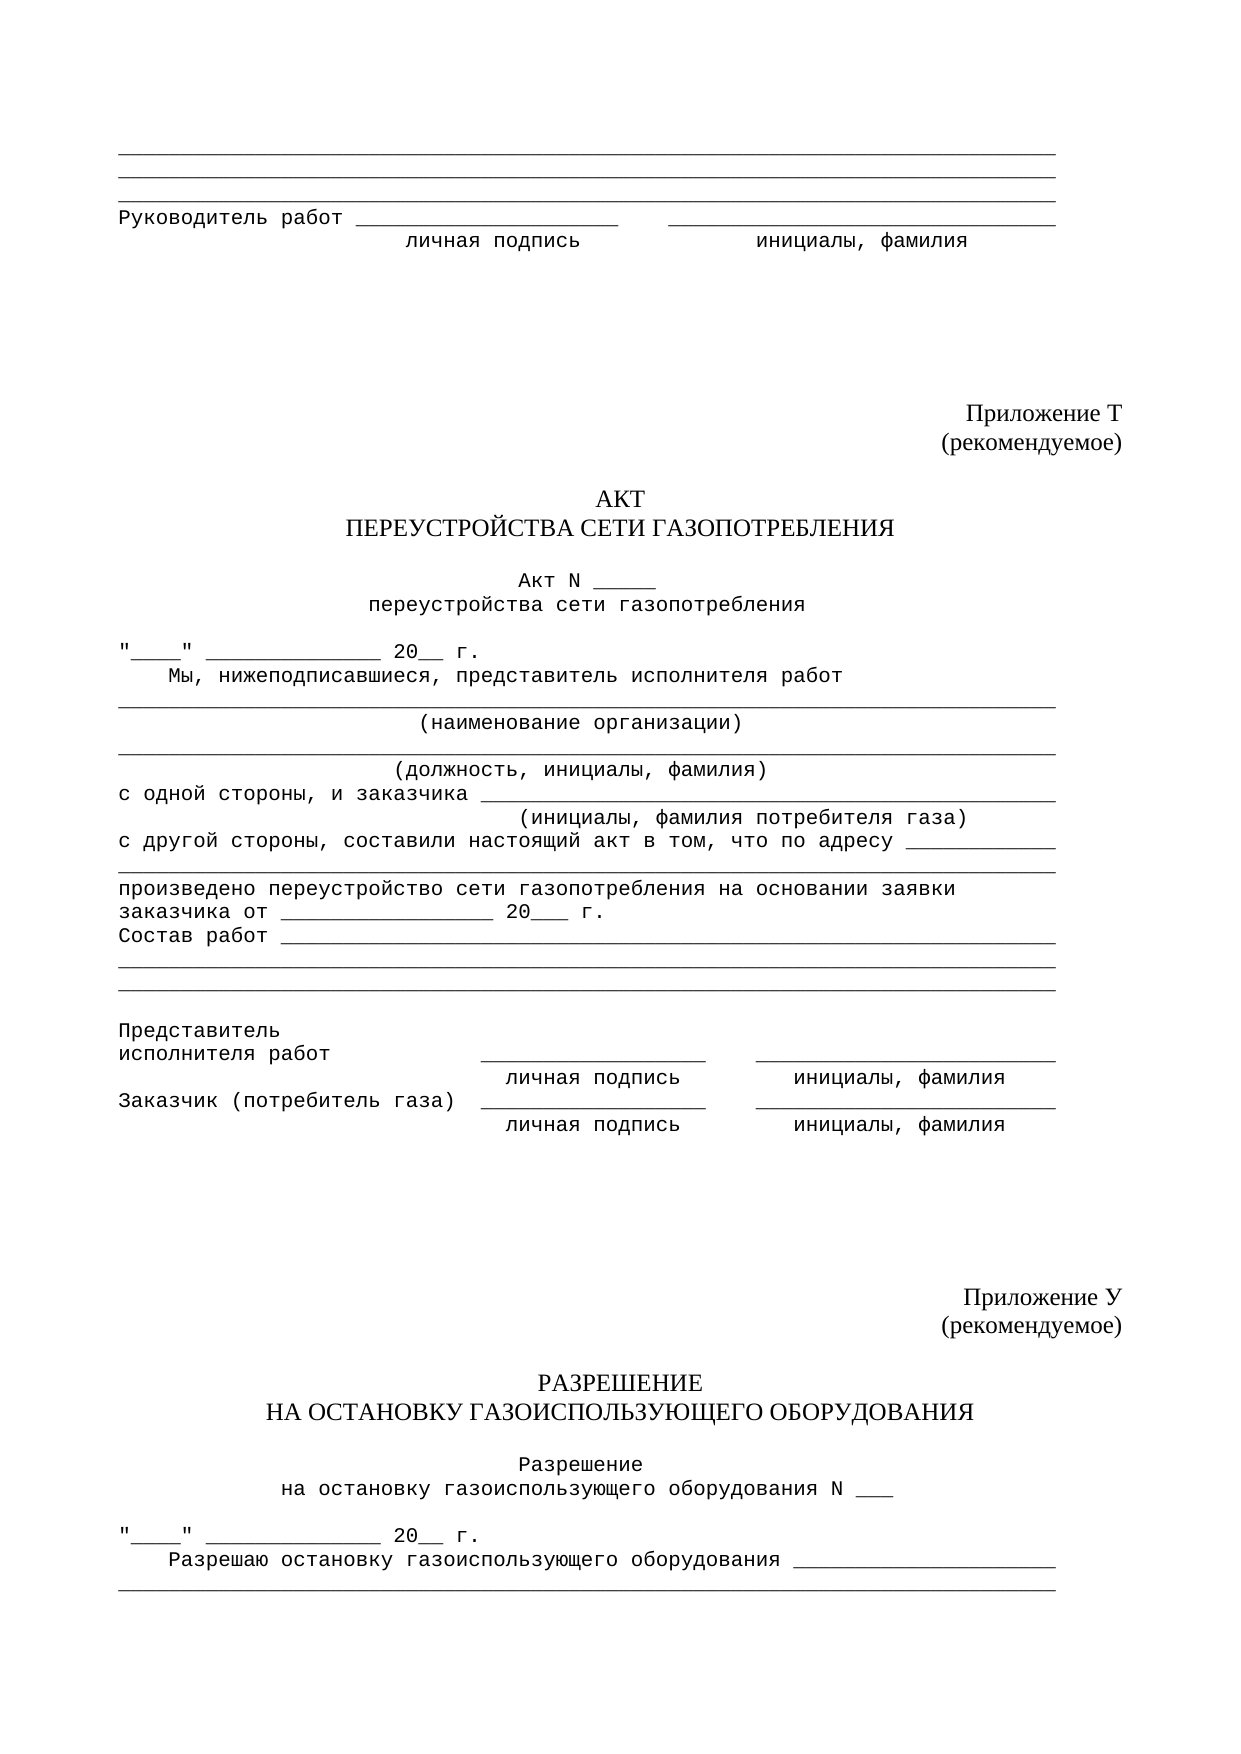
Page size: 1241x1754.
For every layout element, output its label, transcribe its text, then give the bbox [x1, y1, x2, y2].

text Мы, нижеподписавшиеся, представитель исполнителя работ [118, 665, 1122, 688]
text ___________________________________________________________________________ [118, 972, 1122, 996]
text (рекомендуемое) [118, 427, 1122, 455]
text АКТ [118, 484, 1122, 513]
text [118, 136, 1122, 159]
text Представитель [118, 1019, 1122, 1043]
text личная подпись инициалы, фамилия [118, 230, 1122, 254]
text НА ОСТАНОВКУ ГАЗОИСПОЛЬЗУЮЩЕГО ОБОРУДОВАНИЯ [118, 1397, 1122, 1425]
text личная подпись инициалы, фамилия [118, 1067, 1122, 1091]
text Заказчик (потребитель газа) __________________ ________________________ [118, 1091, 1122, 1114]
text заказчика от _________________ 20___ г. [118, 901, 1122, 925]
text Акт N _____ [118, 570, 1122, 594]
text Состав работ ______________________________________________________________ [118, 925, 1122, 949]
text на остановку газоиспользующего оборудования N ___ [118, 1478, 1122, 1501]
text (рекомендуемое) [118, 1310, 1122, 1339]
text "____" ______________ 20__ г. [118, 641, 1122, 665]
text ПЕРЕУСТРОЙСТВА СЕТИ ГАЗОПОТРЕБЛЕНИЯ [118, 513, 1122, 542]
text с одной стороны, и заказчика ______________________________________________ [118, 783, 1122, 807]
text "____" ______________ 20__ г. [118, 1525, 1122, 1549]
text Приложение У [118, 1282, 1122, 1310]
text ___________________________________________________________________________ [118, 688, 1122, 712]
text с другой стороны, составили настоящий акт в том, что по адресу ____________ [118, 830, 1122, 854]
text ___________________________________________________________________________ [118, 854, 1122, 878]
text (наименование организации) [118, 712, 1122, 736]
text РАЗРЕШЕНИЕ [118, 1368, 1122, 1397]
text Руководитель работ _____________________ _______________________________ [118, 207, 1122, 230]
text переустройства сети газопотребления [118, 594, 1122, 618]
text (должность, инициалы, фамилия) [118, 759, 1122, 783]
text исполнителя работ __________________ ________________________ [118, 1043, 1122, 1067]
text Разрешение [118, 1454, 1122, 1478]
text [118, 183, 1122, 207]
text (инициалы, фамилия потребителя газа) [118, 807, 1122, 830]
text Разрешаю остановку газоиспользующего оборудования _____________________ [118, 1549, 1122, 1572]
text личная подпись инициалы, фамилия [118, 1114, 1122, 1138]
text произведено переустройство сети газопотребления на основании заявки [118, 878, 1122, 901]
text ___________________________________________________________________________ [118, 949, 1122, 972]
text Приложение Т [118, 398, 1122, 427]
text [118, 159, 1122, 183]
text ___________________________________________________________________________ [118, 736, 1122, 759]
text ___________________________________________________________________________ [118, 1572, 1122, 1596]
